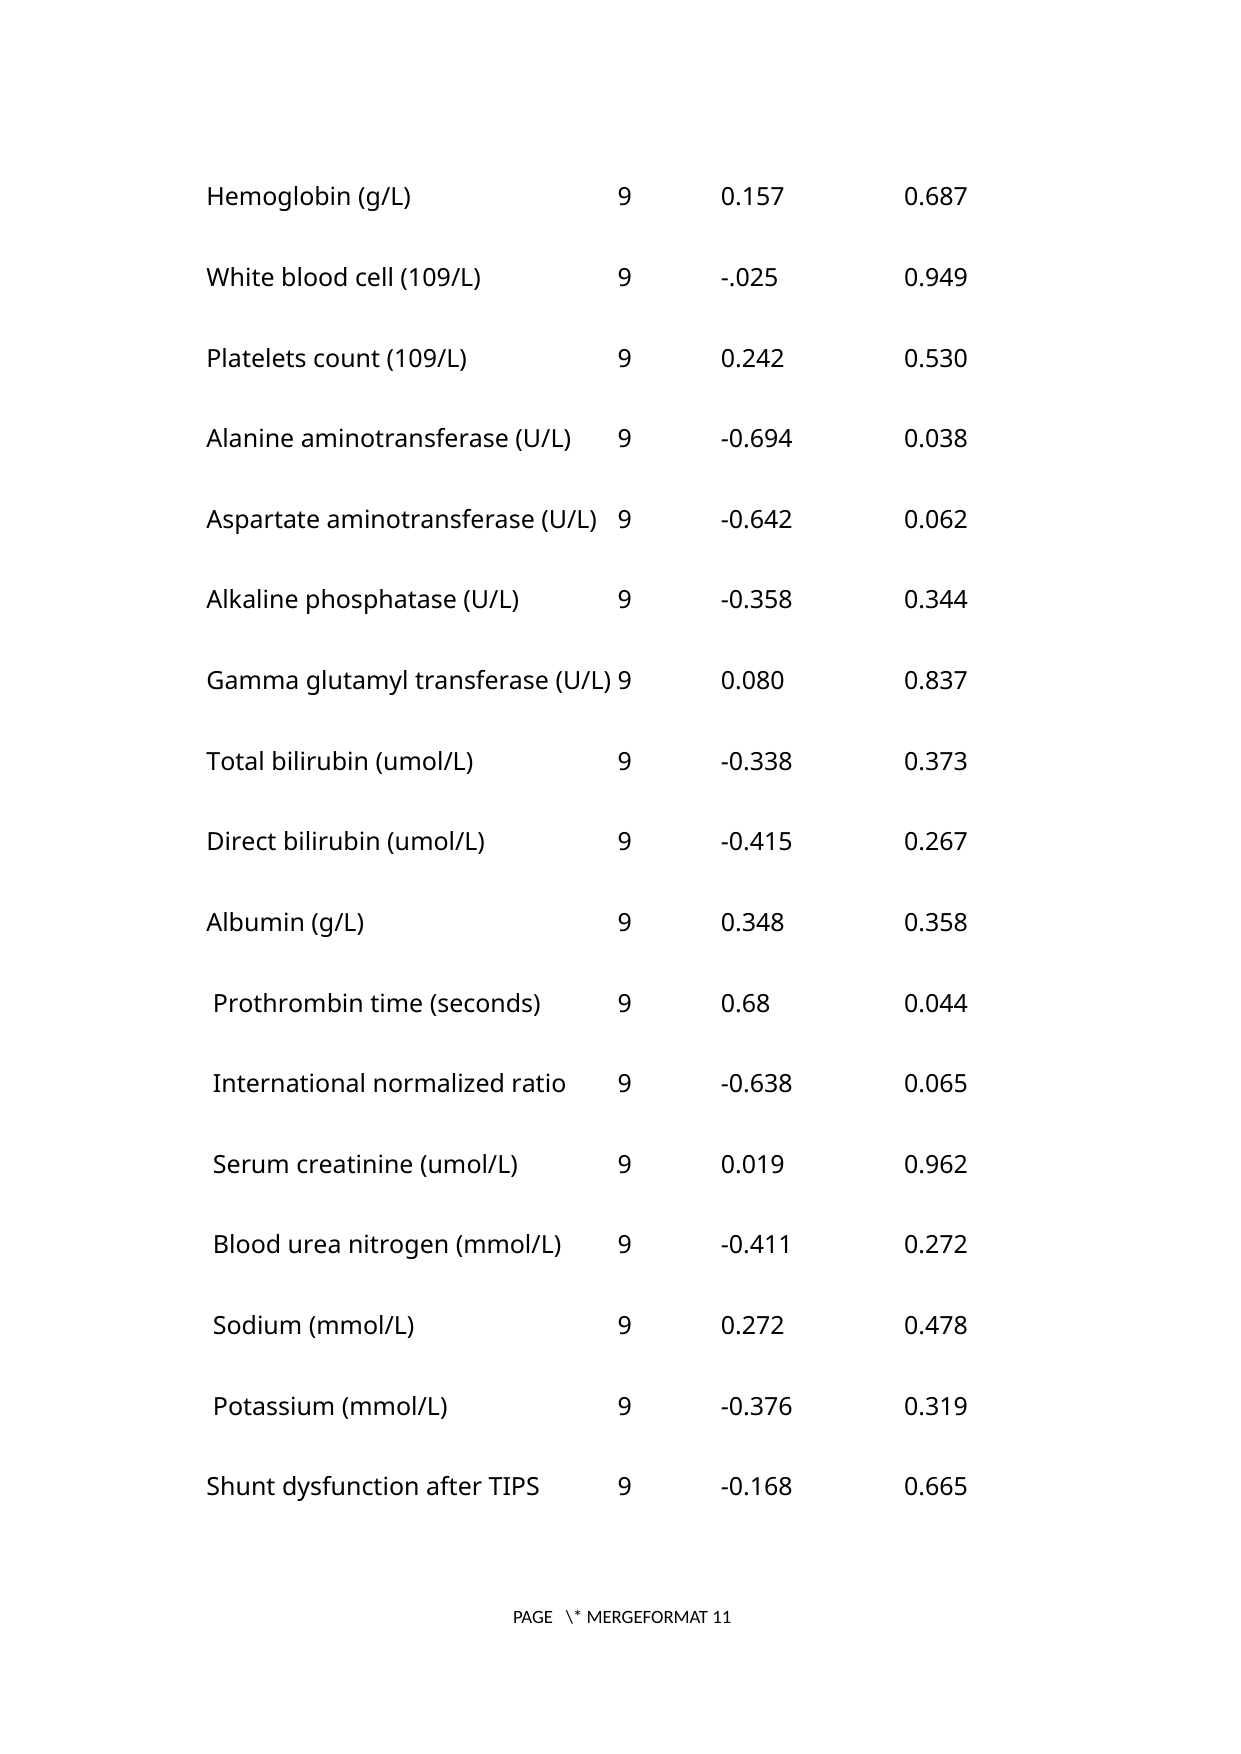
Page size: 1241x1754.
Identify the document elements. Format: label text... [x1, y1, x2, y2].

table_cell Total bilirubin (umol/L) [205, 726, 616, 807]
table_cell 0.080 [719, 646, 902, 726]
table_cell 0.344 [902, 565, 1036, 646]
table_cell 9 [616, 726, 719, 807]
table_cell 9 [616, 1291, 719, 1371]
table_cell -0.358 [719, 565, 902, 646]
table_cell 0.68 [719, 968, 902, 1049]
table_cell 9 [616, 646, 719, 726]
table_cell -0.411 [719, 1210, 902, 1291]
table_cell 9 [616, 968, 719, 1049]
table_cell 9 [616, 323, 719, 404]
table_cell 0.348 [719, 888, 902, 968]
table_cell 9 [616, 565, 719, 646]
table_cell -0.338 [719, 726, 902, 807]
table_cell -0.415 [719, 807, 902, 888]
table_cell 0.062 [902, 485, 1036, 565]
table_cell 0.962 [902, 1130, 1036, 1210]
table_cell 9 [616, 1130, 719, 1210]
table_cell Serum creatinine (umol/L) [205, 1130, 616, 1210]
table_cell 9 [616, 888, 719, 968]
table_cell 9 [616, 243, 719, 323]
table_cell 9 [616, 1049, 719, 1129]
table_cell Sodium (mmol/L) [205, 1291, 616, 1371]
table_cell Platelets count (109/L) [205, 323, 616, 404]
table_cell 9 [616, 1371, 719, 1452]
table_cell White blood cell (109/L) [205, 243, 616, 323]
table_cell Albumin (g/L) [205, 888, 616, 968]
table_cell 0.157 [719, 162, 902, 243]
table_cell 0.530 [902, 323, 1036, 404]
table_cell 0.478 [902, 1291, 1036, 1371]
table_cell 9 [616, 404, 719, 484]
table_cell 9 [616, 1210, 719, 1291]
table_cell 0.267 [902, 807, 1036, 888]
table_cell 0.038 [902, 404, 1036, 484]
table_cell 0.272 [902, 1210, 1036, 1291]
table_cell Alkaline phosphatase (U/L) [205, 565, 616, 646]
table_cell 0.837 [902, 646, 1036, 726]
table_cell Gamma glutamyl transferase (U/L) [205, 646, 616, 726]
table_cell 0.687 [902, 162, 1036, 243]
table_cell Direct bilirubin (umol/L) [205, 807, 616, 888]
table_cell -0.638 [719, 1049, 902, 1129]
table_cell -.025 [719, 243, 902, 323]
table_cell Blood urea nitrogen (mmol/L) [205, 1210, 616, 1291]
table_cell 0.272 [719, 1291, 902, 1371]
table_cell -0.376 [719, 1371, 902, 1452]
table_cell 0.044 [902, 968, 1036, 1049]
table_cell 0.949 [902, 243, 1036, 323]
table_cell Alanine aminotransferase (U/L) [205, 404, 616, 484]
table_cell 0.373 [902, 726, 1036, 807]
table_cell 9 [616, 807, 719, 888]
table_cell -0.694 [719, 404, 902, 484]
table_cell 0.319 [902, 1371, 1036, 1452]
table_cell 0.019 [719, 1130, 902, 1210]
table_cell 9 [616, 162, 719, 243]
table_cell 0.358 [902, 888, 1036, 968]
table_cell Shunt dysfunction after TIPS [205, 1452, 616, 1533]
table_cell 0.242 [719, 323, 902, 404]
table_cell 0.065 [902, 1049, 1036, 1129]
table_cell Aspartate aminotransferase (U/L) [205, 485, 616, 565]
table_cell Potassium (mmol/L) [205, 1371, 616, 1452]
table_cell 0.665 [902, 1452, 1036, 1533]
table_cell -0.168 [719, 1452, 902, 1533]
table_cell International normalized ratio [205, 1049, 616, 1129]
table_cell -0.642 [719, 485, 902, 565]
table_cell 9 [616, 1452, 719, 1533]
table_cell Hemoglobin (g/L) [205, 162, 616, 243]
table_cell Prothrombin time (seconds) [205, 968, 616, 1049]
table_cell 9 [616, 485, 719, 565]
